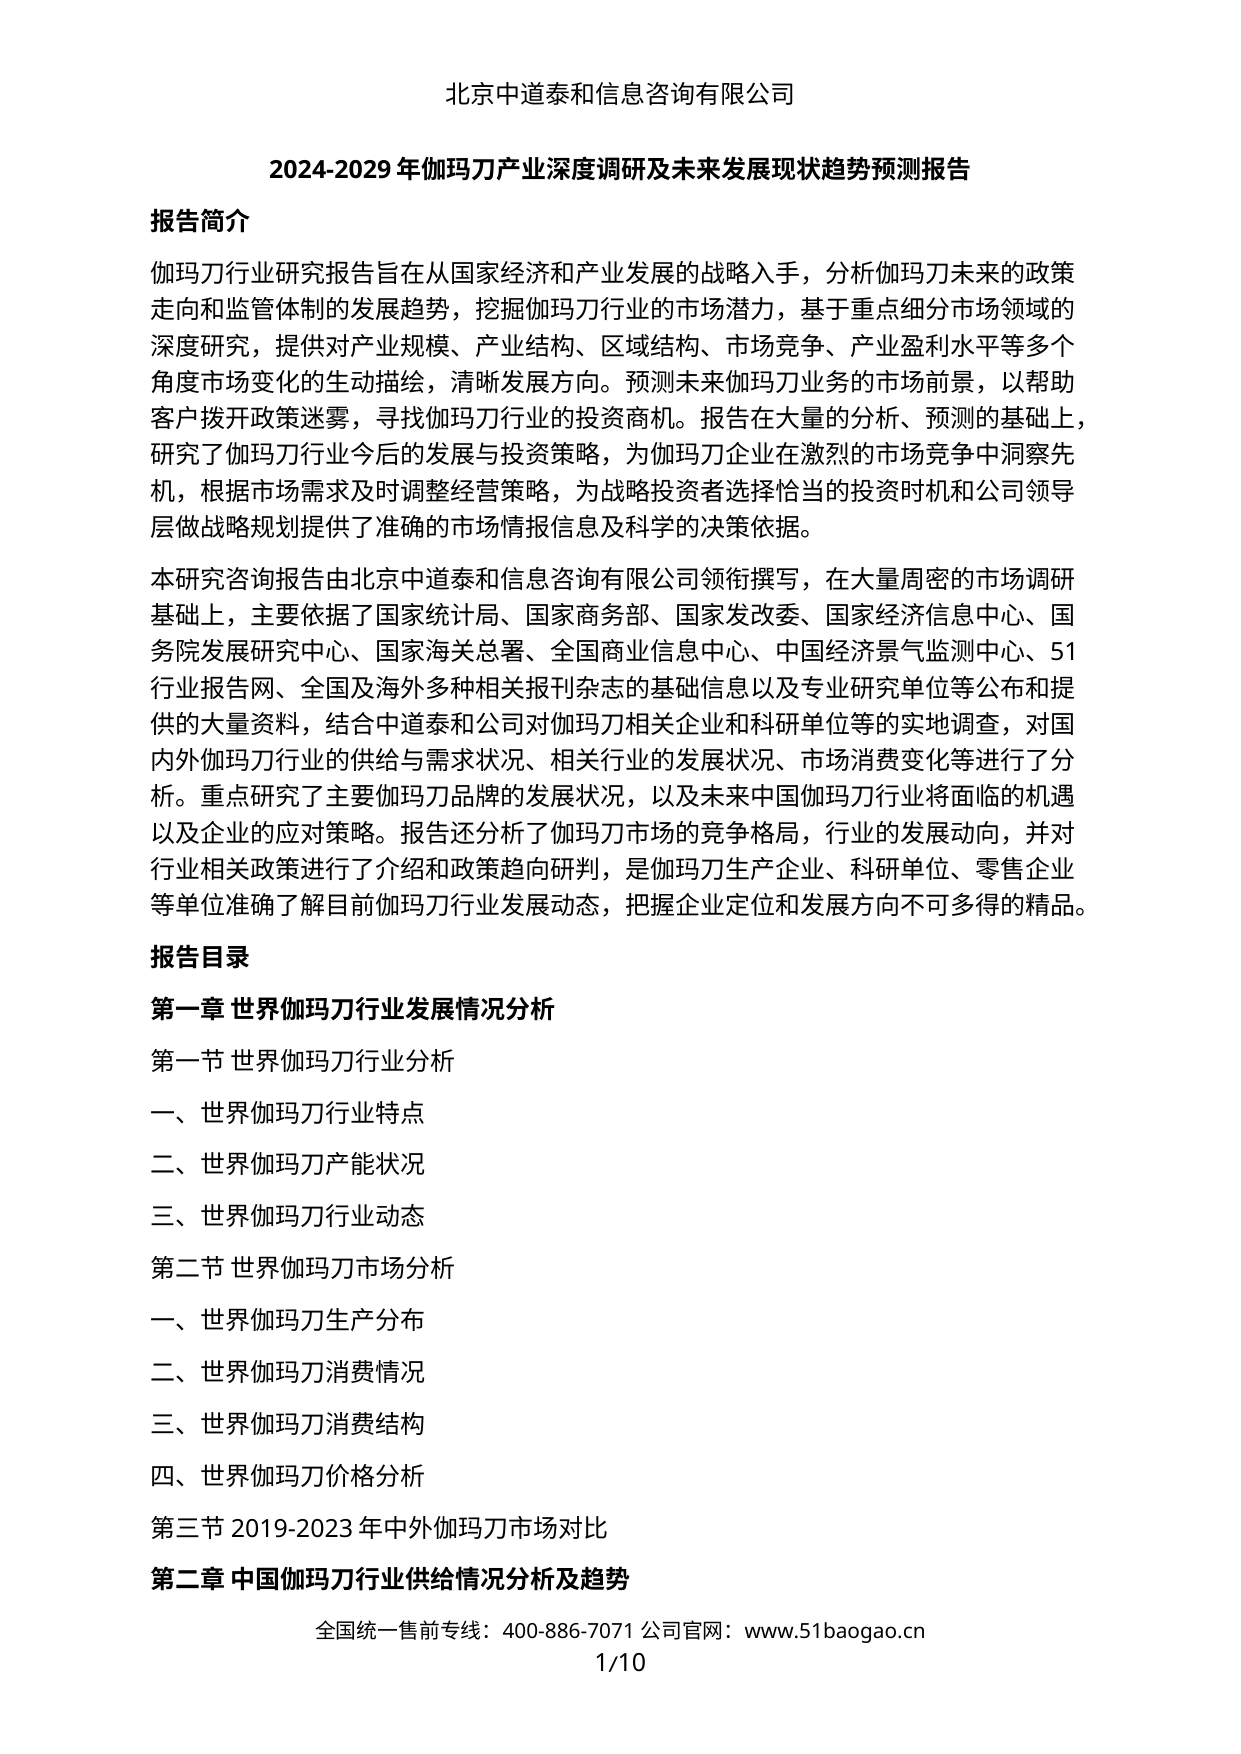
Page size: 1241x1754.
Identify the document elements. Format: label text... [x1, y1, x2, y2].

text 二、世界伽玛刀消费情况 [150, 1352, 1090, 1389]
text 三、世界伽玛刀消费结构 [150, 1404, 1090, 1441]
text 一、世界伽玛刀生产分布 [150, 1301, 1090, 1337]
text 三、世界伽玛刀行业动态 [150, 1197, 1090, 1233]
text 报告简介 [150, 202, 1090, 238]
text 一、世界伽玛刀行业特点 [150, 1093, 1090, 1129]
text 第一章 世界伽玛刀行业发展情况分析 [150, 989, 1090, 1026]
text 第二节 世界伽玛刀市场分析 [150, 1249, 1090, 1285]
text 第三节 2019-2023年中外伽玛刀市场对比 [150, 1508, 1090, 1544]
text 第一节 世界伽玛刀行业分析 [150, 1041, 1090, 1077]
text 第二章 中国伽玛刀行业供给情况分析及趋势 [150, 1560, 1090, 1596]
text 报告目录 [150, 937, 1090, 974]
text 本研究咨询报告由北京中道泰和信息咨询有限公司领衔撰写，在大量周密的市场调研基础上，主要依据了国家统计局、国家商务部、国家发改委、国家经济信息中心、国务院发展研究中心、国家海关总署、全国商业信息中心、中国经济景气监测中心、51行业报告网、全国及海外多种相关报刊杂志的基础信息以及专业研究单位等公布和提供的大量资料，结合中道泰和公司对伽玛刀相关企业和科研单位等的实地调查，对国内外伽玛刀行业的供给与需求状况、相关行业的发展状况、市场消费变化等进行了分析。重点研究了主要伽玛刀品牌的发展状况，以及未来中国伽玛刀行业将面临的机遇以及企业的应对策略。报告还分析了伽玛刀市场的竞争格局，行业的发展动向，并对行业相关政策进行了介绍和政策趋向研判，是伽玛刀生产企业、科研单位、零售企业等单位准确了解目前伽玛刀行业发展动态，把握企业定位和发展方向不可多得的精品。 [150, 559, 1090, 922]
text 2024-2029年伽玛刀产业深度调研及未来发展现状趋势预测报告 [150, 150, 1090, 186]
text 二、世界伽玛刀产能状况 [150, 1145, 1090, 1181]
text 四、世界伽玛刀价格分析 [150, 1456, 1090, 1492]
text 伽玛刀行业研究报告旨在从国家经济和产业发展的战略入手，分析伽玛刀未来的政策走向和监管体制的发展趋势，挖掘伽玛刀行业的市场潜力，基于重点细分市场领域的深度研究，提供对产业规模、产业结构、区域结构、市场竞争、产业盈利水平等多个角度市场变化的生动描绘，清晰发展方向。预测未来伽玛刀业务的市场前景，以帮助客户拨开政策迷雾，寻找伽玛刀行业的投资商机。报告在大量的分析、预测的基础上，研究了伽玛刀行业今后的发展与投资策略，为伽玛刀企业在激烈的市场竞争中洞察先机，根据市场需求及时调整经营策略，为战略投资者选择恰当的投资时机和公司领导层做战略规划提供了准确的市场情报信息及科学的决策依据。 [150, 254, 1090, 544]
